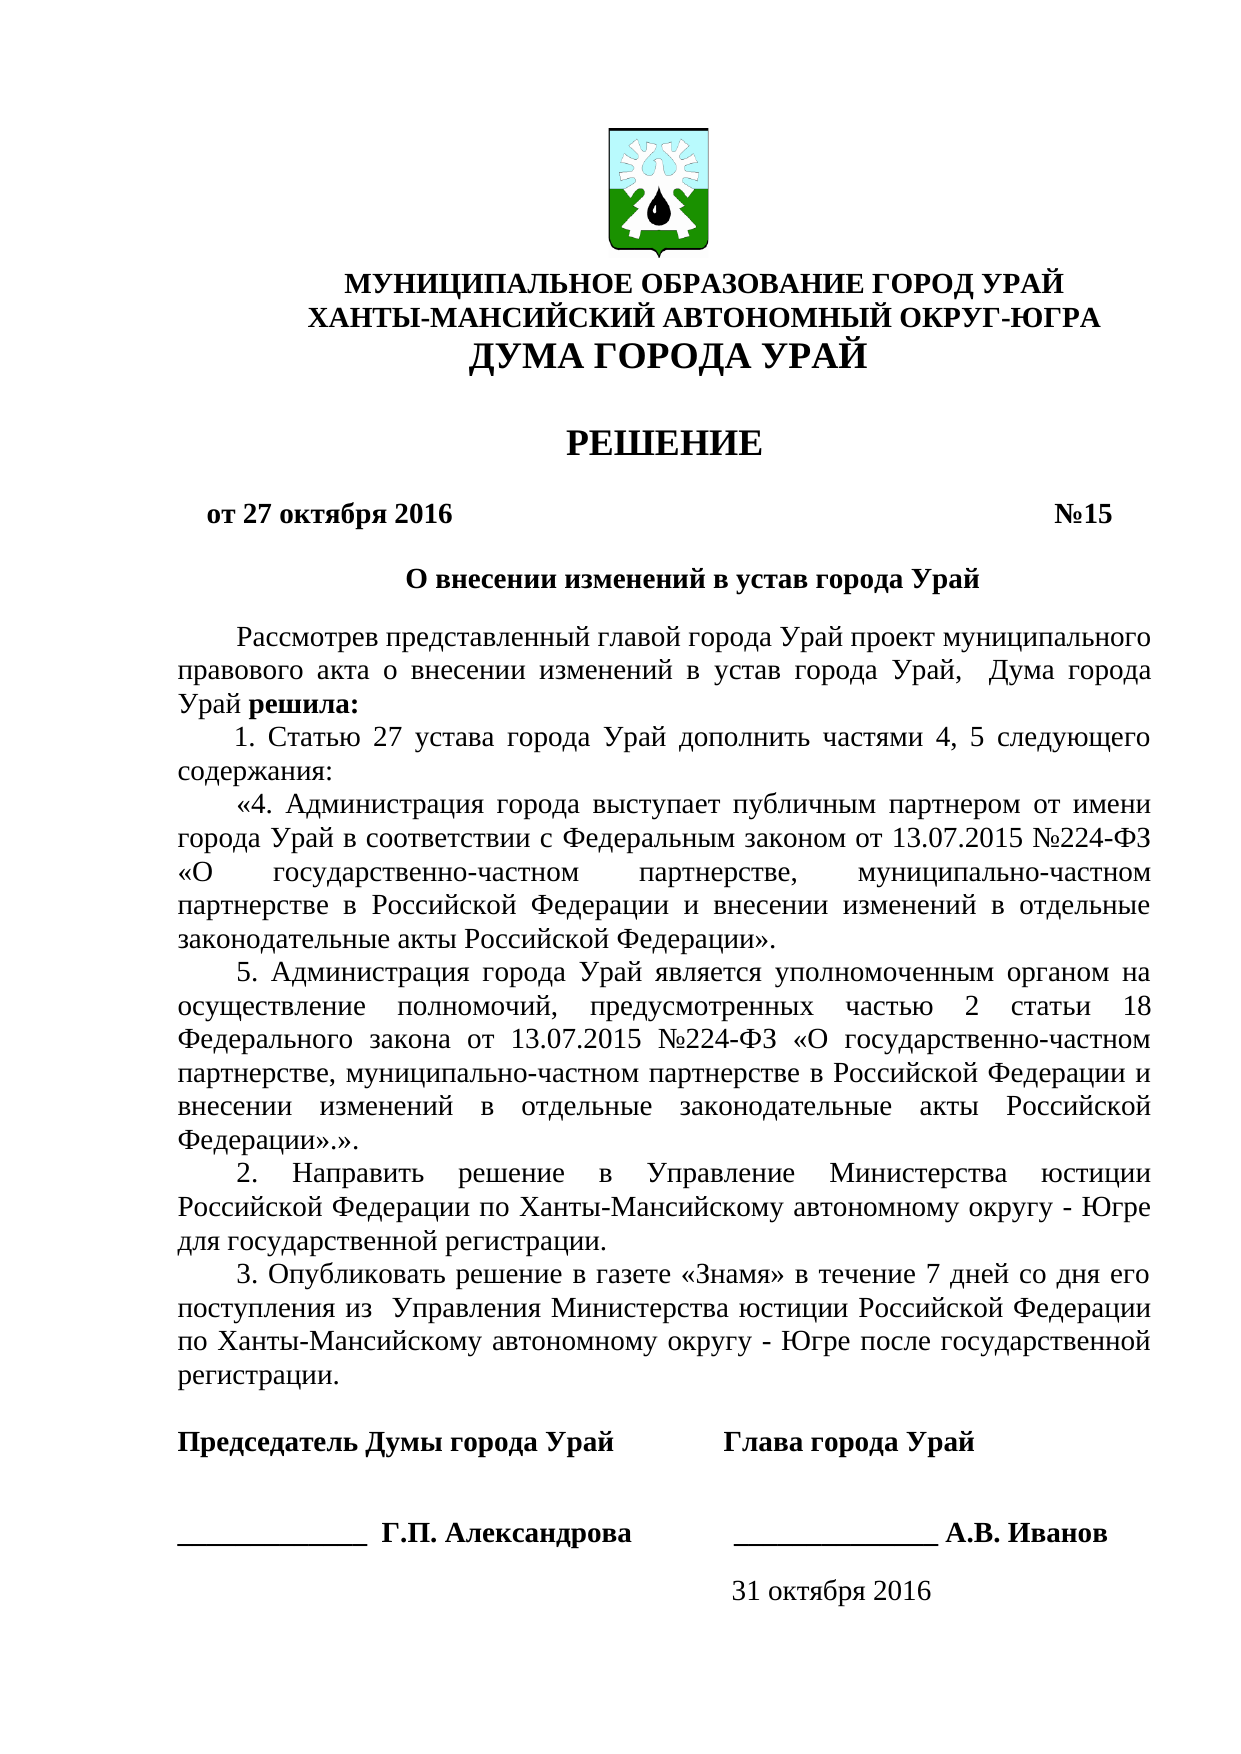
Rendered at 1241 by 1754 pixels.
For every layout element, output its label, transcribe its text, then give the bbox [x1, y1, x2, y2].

text О внесении изменений в устав города Урай [177, 561, 1152, 595]
text 5. Администрация города Урай является уполномоченным органом на осуществление полномочий, предусмотренных частью 2 статьи 18 Федерального закона от 13.07.2015 №224-ФЗ «О государственно-частном партнерстве, муниципально-частном партнерстве в Российской Федерации и внесении изменений в отдельные законодательные акты Российской Федерации».». [177, 954, 1152, 1156]
text 2. Направить решение в Управление Министерства юстиции Российской Федерации по Ханты-Мансийскому автономному округу - Югре для государственной регистрации. [177, 1156, 1152, 1256]
text Председатель Думы города Урай Глава города Урай [177, 1424, 1152, 1457]
text ХАНТЫ-МАНСИЙСКИЙ АВТОНОМНЫЙ ОКРУГ-ЮГРА [177, 300, 1231, 334]
text _____________ Г.П. Александрова ______________ А.В. Иванов [177, 1515, 1152, 1549]
text МУНИЦИПАЛЬНОЕ ОБРАЗОВАНИЕ ГОРОД УРАЙ [177, 267, 1231, 300]
text от 27 октября 2016 №15 [177, 497, 1152, 530]
title РЕШЕНИЕ [177, 420, 1152, 463]
text 3. Опубликовать решение в газете «Знамя» в течение 7 дней со дня его поступления из Управления Министерства юстиции Российской Федерации по Ханты-Мансийскому автономному округу - Югре после государственной регистрации. [177, 1256, 1152, 1390]
text Рассмотрев представленный главой города Урай проект муниципального правового акта о внесении изменений в устав города Урай, Дума города Урай решила: [177, 619, 1152, 719]
text «4. Администрация города выступает публичным партнером от имени города Урай в соответствии с Федеральным законом от 13.07.2015 №224-ФЗ «О государственно-частном партнерстве, муниципально-частном партнерстве в Российской Федерации и внесении изменений в отдельные законодательные акты Российской Федерации». [177, 787, 1152, 954]
title ДУМА ГОРОДА УРАЙ [177, 334, 1152, 377]
text 31 октября 2016 [177, 1573, 1152, 1606]
text 1. Статью 27 устава города Урай дополнить частями 4, 5 следующего содержания: [177, 719, 1152, 787]
picture [608, 128, 709, 258]
